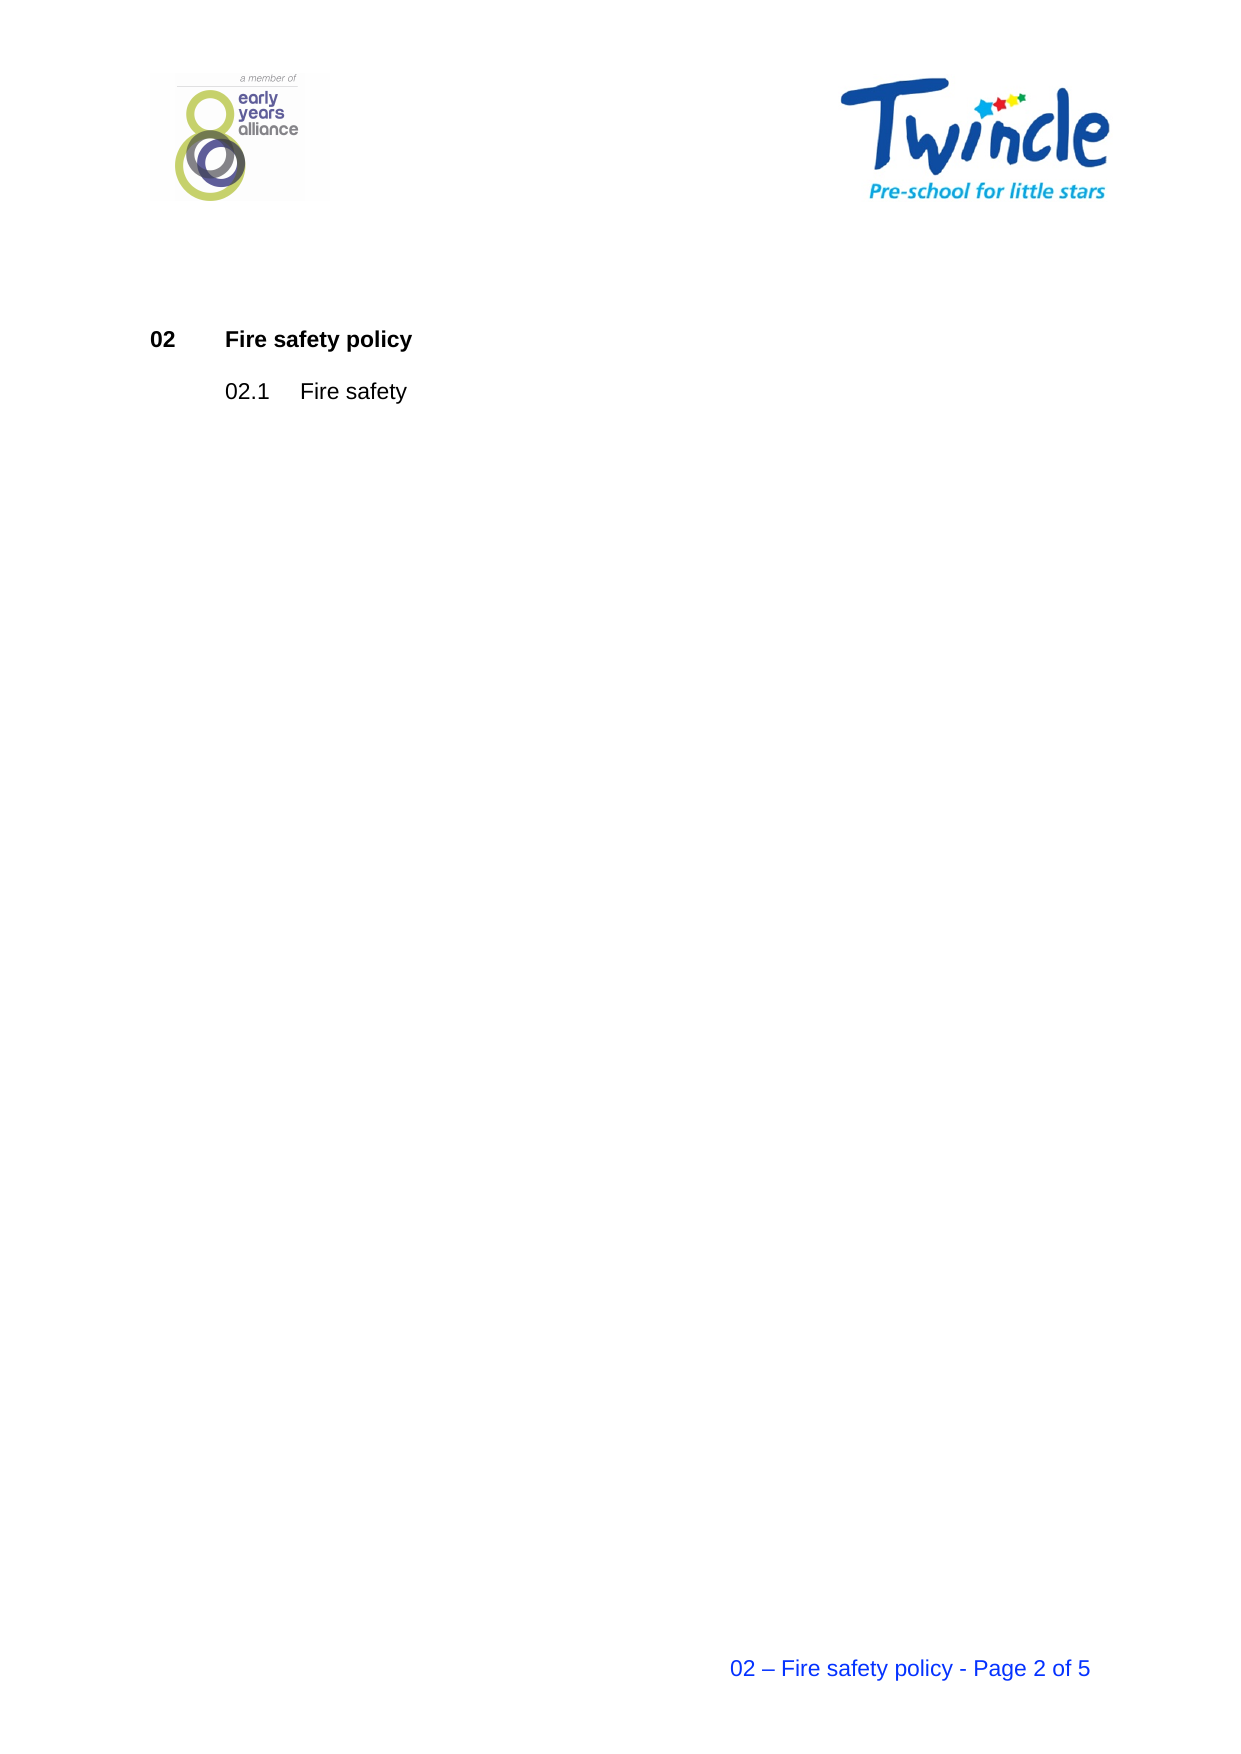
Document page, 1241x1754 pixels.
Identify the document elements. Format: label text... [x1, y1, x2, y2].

text 02.1 Fire safety [225, 378, 1090, 404]
picture [150, 73, 330, 201]
picture [838, 74, 1114, 202]
text 02 Fire safety policy [150, 326, 1090, 353]
